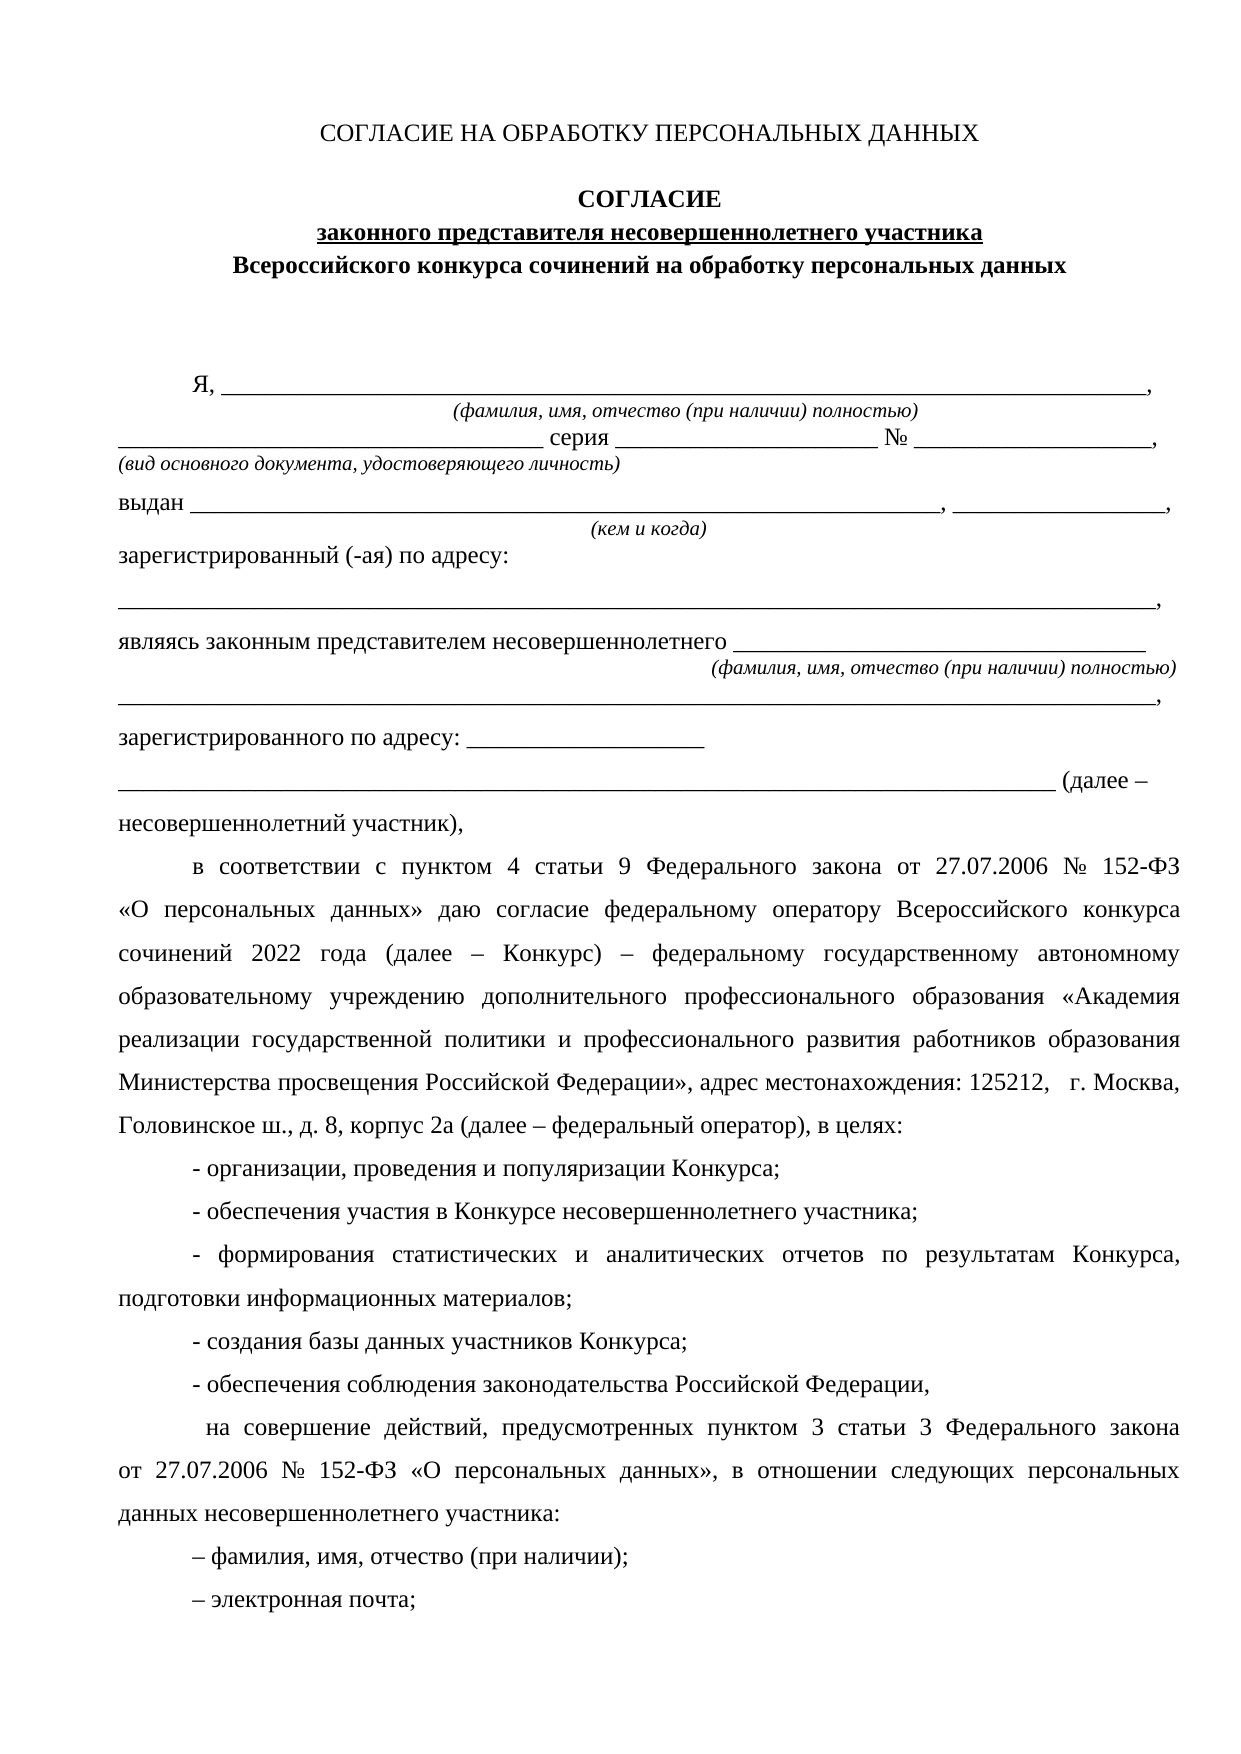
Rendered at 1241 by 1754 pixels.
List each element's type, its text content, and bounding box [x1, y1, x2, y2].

text на совершение действий, предусмотренных пунктом 3 статьи 3 Федерального закона от 27.07.2006 № 152-ФЗ «О персональных данных», в отношении следующих персональных данных несовершеннолетнего участника: [118, 1412, 1181, 1527]
text выдан ____________________________________________________________, _________________, [118, 487, 1181, 516]
text (кем и когда) [118, 516, 1181, 540]
text - обеспечения участия в Конкурсе несовершеннолетнего участника; [118, 1196, 1181, 1225]
text являясь законным представителем несовершеннолетнего _________________________________ [118, 626, 1181, 655]
text Согласие [118, 184, 1181, 213]
text ___________________________________________________________________________ (далее – несовершеннолетний участник), [118, 765, 1181, 837]
text согласие на обработку персональных данных [118, 118, 1181, 147]
text законного представителя несовершеннолетнего участника [118, 217, 1181, 246]
text – электронная почта; [118, 1584, 1181, 1613]
text - организации, проведения и популяризации Конкурса; [118, 1153, 1181, 1182]
text (вид основного документа, удостоверяющего личность) [118, 451, 1181, 475]
text (фамилия, имя, отчество (при наличии) полностью) [118, 655, 1181, 679]
text - формирования статистических и аналитических отчетов по результатам Конкурса, подготовки информационных материалов; [118, 1239, 1181, 1311]
text в соответствии с пунктом 4 статьи 9 Федерального закона от 27.07.2006 № 152-ФЗ «О персональных данных» даю согласие федеральному оператору Всероссийского конкурса сочинений 2022 года (далее – Конкурс) – федеральному государственному автономному образовательному учреждению дополнительного профессионального образования «Академия реализации государственной политики и профессионального развития работников образования Министерства просвещения Российской Федерации», адрес местонахождения: 125212, г. Москва, Головинское ш., д. 8, корпус 2а (далее – федеральный оператор), в целях: [118, 851, 1181, 1139]
text ___________________________________________________________________________________, [118, 679, 1181, 708]
text Я, __________________________________________________________________________, [118, 369, 1181, 398]
text - создания базы данных участников Конкурса; [118, 1326, 1181, 1354]
text - обеспечения соблюдения законодательства Российской Федерации, [118, 1369, 1181, 1398]
text __________________________________ серия _____________________ № ___________________, [118, 422, 1181, 451]
text зарегистрированный (-ая) по адресу: ___________________________________________________________________________________, [118, 540, 1181, 612]
text (фамилия, имя, отчество (при наличии) полностью) [118, 398, 1181, 422]
text – фамилия, имя, отчество (при наличии); [118, 1541, 1181, 1570]
text зарегистрированного по адресу: ___________________ [118, 722, 1181, 751]
text Всероссийского конкурса сочинений на обработку персональных данных [118, 250, 1181, 279]
